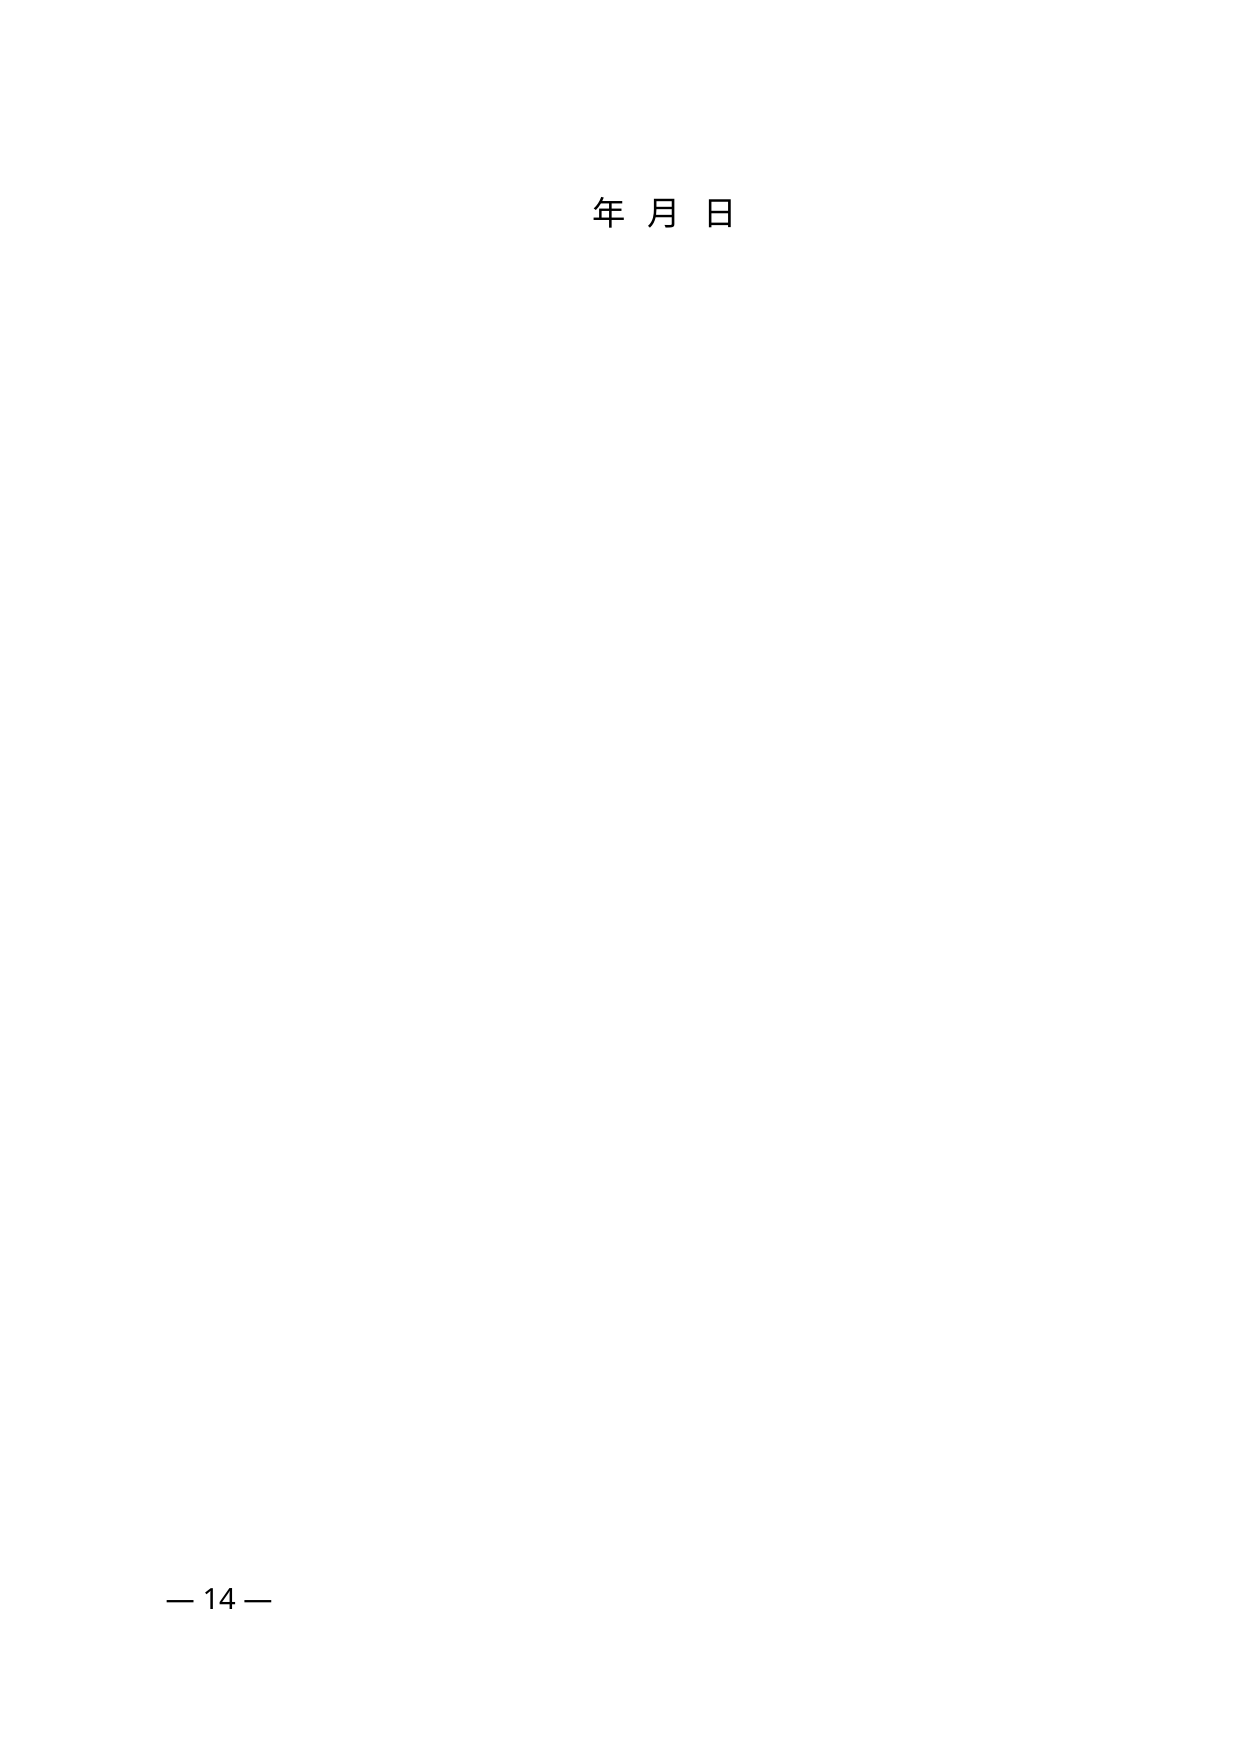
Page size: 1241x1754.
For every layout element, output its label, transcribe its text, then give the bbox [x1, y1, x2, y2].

text 年 月 日 [165, 178, 1081, 243]
